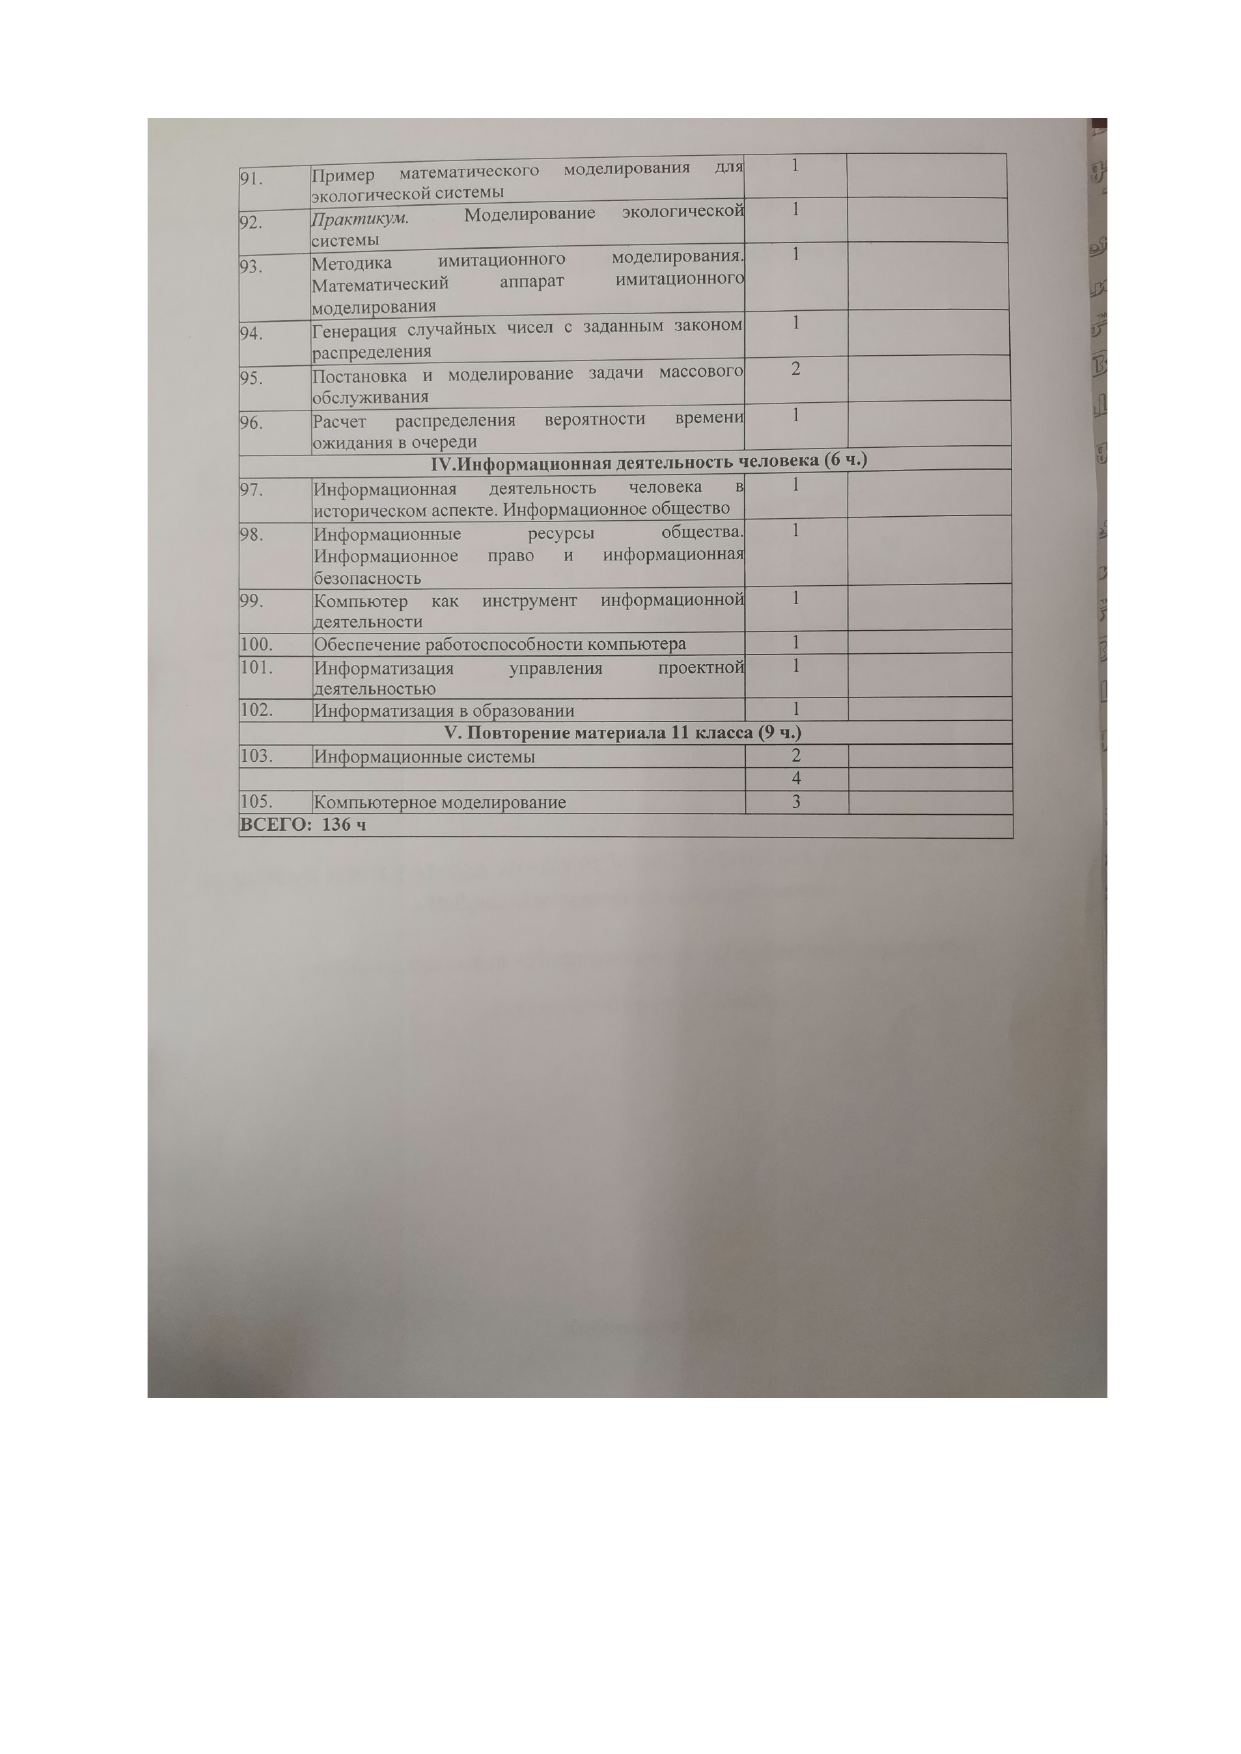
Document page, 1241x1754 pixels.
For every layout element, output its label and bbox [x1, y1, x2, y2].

picture [147, 118, 1108, 1398]
